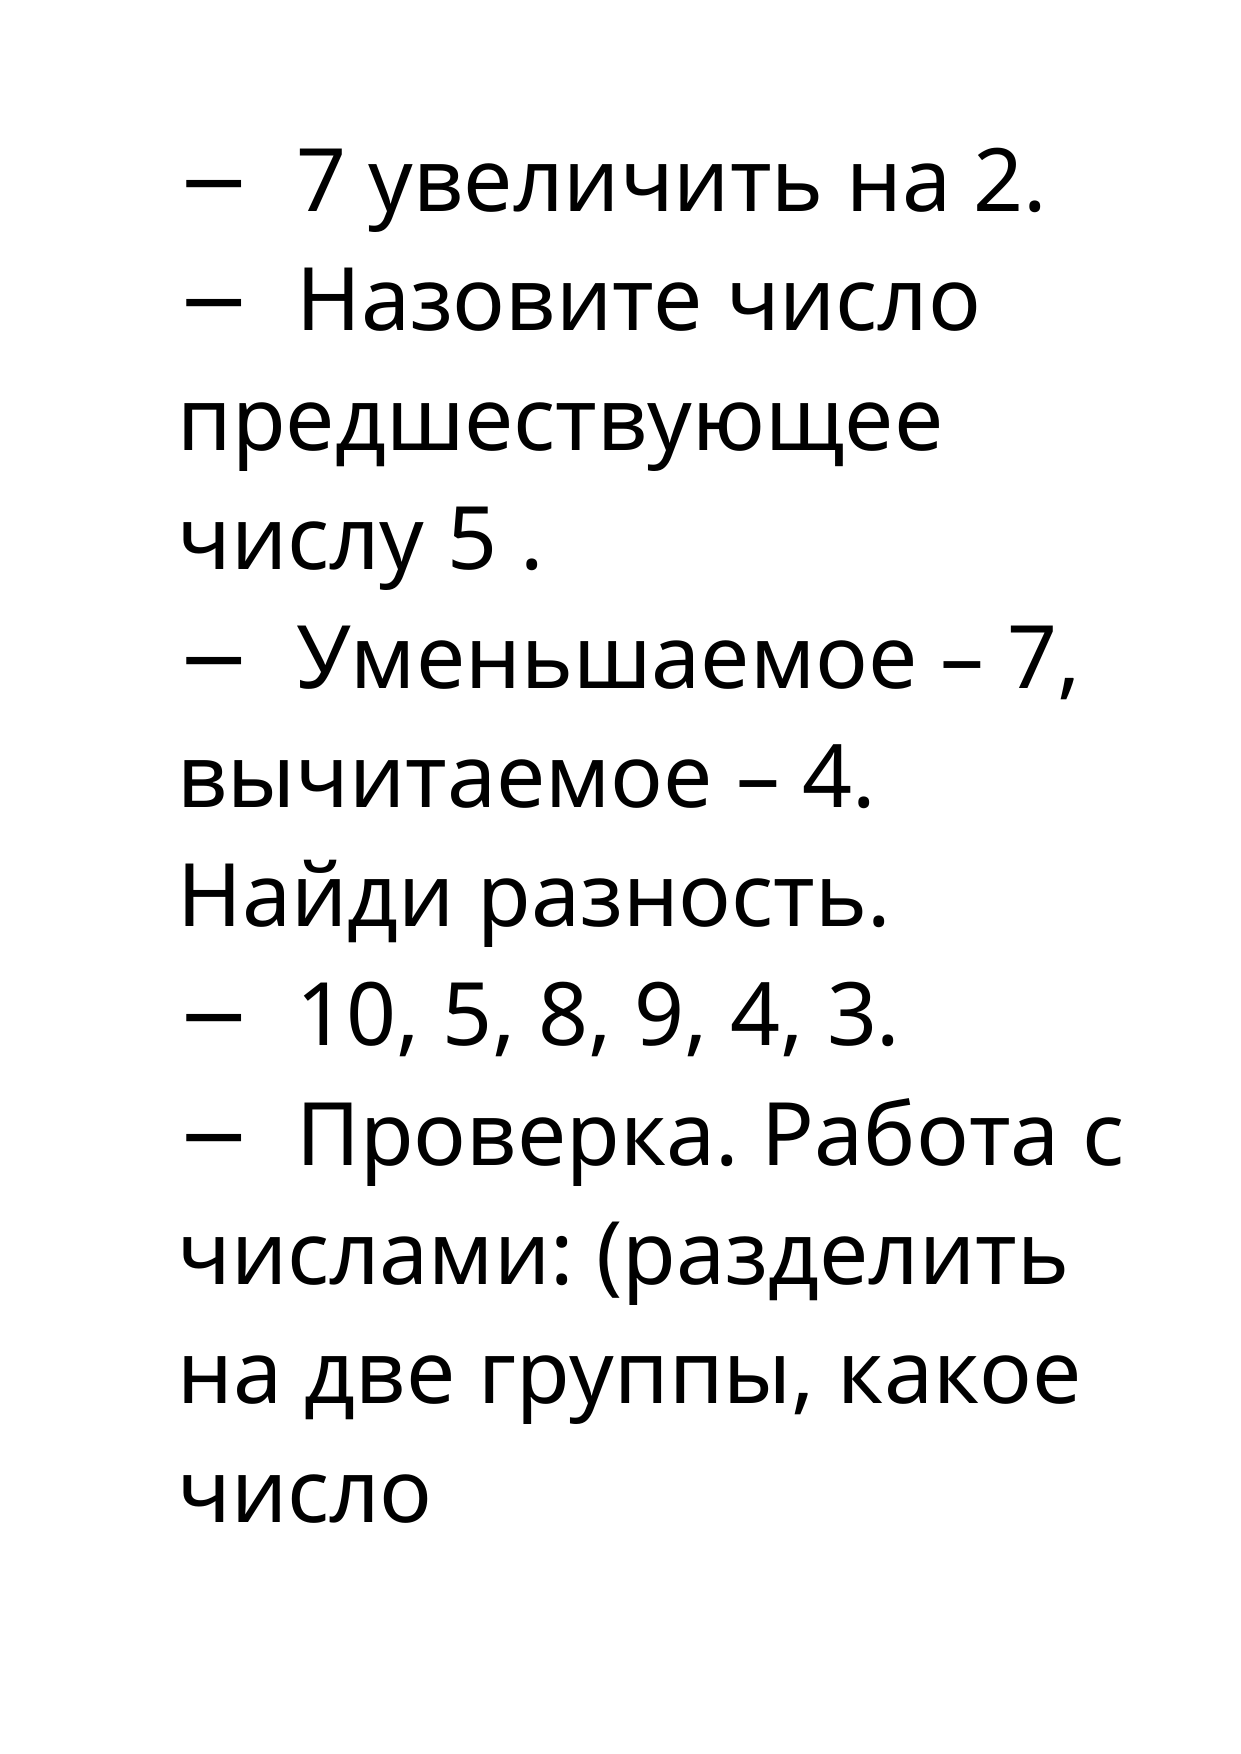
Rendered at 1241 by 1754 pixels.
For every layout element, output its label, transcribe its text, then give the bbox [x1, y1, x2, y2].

text − 7 увеличить на 2. [177, 118, 1152, 237]
text − Назовите число предшествующее числу 5 . [177, 237, 1152, 595]
text − Проверка. Работа с числами: (разделить на две группы, какое число [177, 1071, 1152, 1548]
text − Уменьшаемое – 7, вычитаемое – 4. Найди разность. [177, 595, 1152, 952]
text − 10, 5, 8, 9, 4, 3. [177, 952, 1152, 1071]
